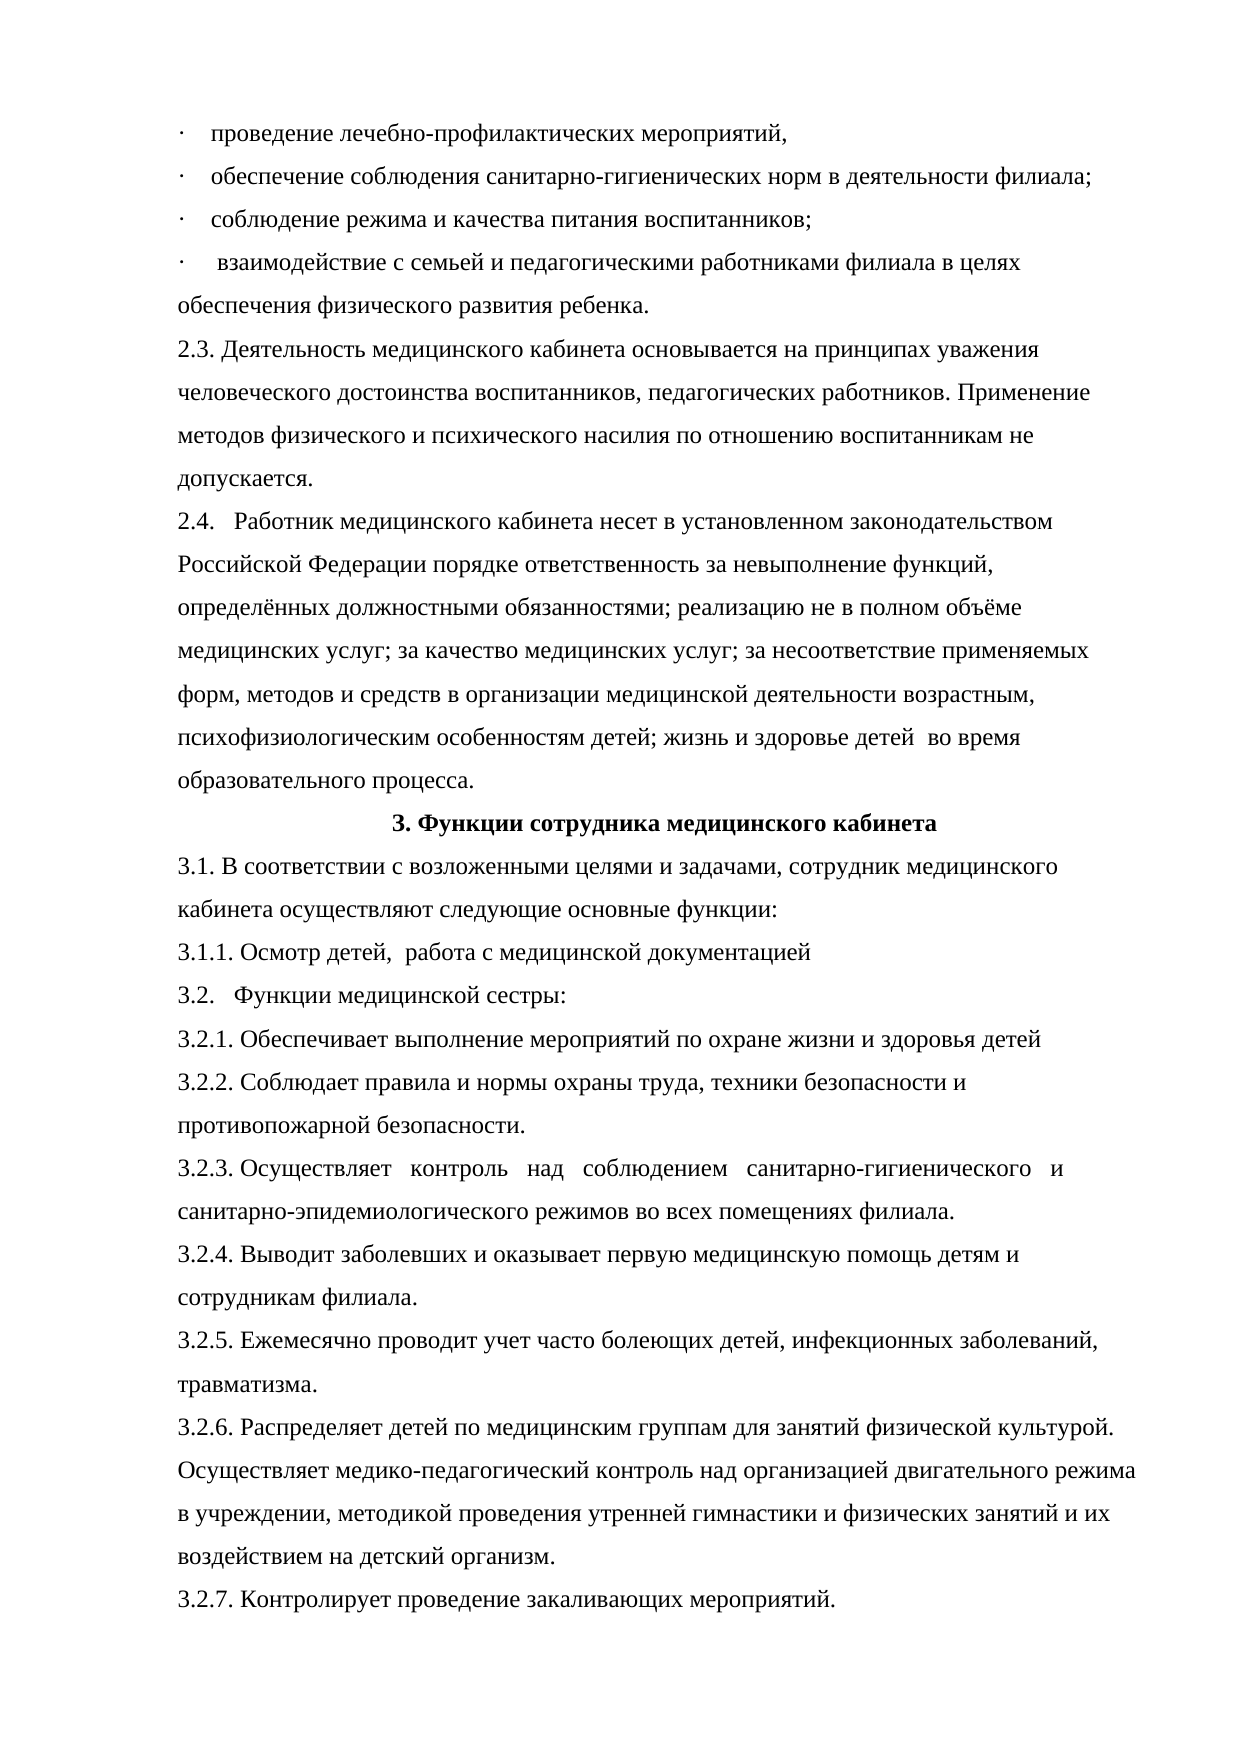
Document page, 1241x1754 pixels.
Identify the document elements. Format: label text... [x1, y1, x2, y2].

text · обеспечение соблюдения санитарно-гигиенических норм в деятельности филиала; [177, 161, 1152, 190]
text 3.2. Функции медицинской сестры: [177, 981, 1152, 1009]
text · соблюдение режима и качества питания воспитанников; [177, 204, 1152, 233]
text 2.3. Деятельность медицинского кабинета основывается на принципах уважения человеческого достоинства воспитанников, педагогических работников. Применение методов физического и психического насилия по отношению воспитанникам не допускается. [177, 334, 1152, 492]
text 3.2.2. Соблюдает правила и нормы охраны труда, техники безопасности и противопожарной безопасности. [177, 1067, 1152, 1139]
text 3.1.1. Осмотр детей, работа с медицинской документацией [177, 937, 1152, 966]
text З. Функции сотрудника медицинского кабинета [177, 808, 1152, 837]
text · взаимодействие с семьей и педагогическими работниками филиала в целях обеспечения физического развития ребенка. [177, 247, 1152, 319]
text 3.2.1. Обеспечивает выполнение мероприятий по охране жизни и здоровья детей [177, 1024, 1152, 1052]
text 3.2.3. Осуществляет контроль над соблюдением санитарно-гигиенического и санитарно-эпидемиологического режимов во всех помещениях филиала. [177, 1153, 1152, 1225]
text 3.2.4. Выводит заболевших и оказывает первую медицинскую помощь детям и сотрудникам филиала. [177, 1239, 1152, 1311]
text 3.2.6. Распределяет детей по медицинским группам для занятий физической культурой. Осуществляет медико-педагогический контроль над организацией двигательного режима в учреждении, методикой проведения утренней гимнастики и физических занятий и их воздействием на детский организм. [177, 1412, 1152, 1570]
text 3.2.7. Контролирует проведение закаливающих мероприятий. [177, 1584, 1152, 1613]
text 3.2.5. Ежемесячно проводит учет часто болеющих детей, инфекционных заболеваний, травматизма. [177, 1326, 1152, 1397]
text 2.4. Работник медицинского кабинета несет в установленном законодательством Российской Федерации порядке ответственность за невыполнение функций, определённых должностными обязанностями; реализацию не в полном объёме медицинских услуг; за качество медицинских услуг; за несоответствие применяемых форм, методов и средств в организации медицинской деятельности возрастным, психофизиологическим особенностям детей; жизнь и здоровье детей во время образовательного процесса. [177, 506, 1152, 794]
text · проведение лечебно-профилактических мероприятий, [177, 118, 1152, 147]
text 3.1. В соответствии с возложенными целями и задачами, сотрудник медицинского кабинета осуществляют следующие основные функции: [177, 851, 1152, 923]
